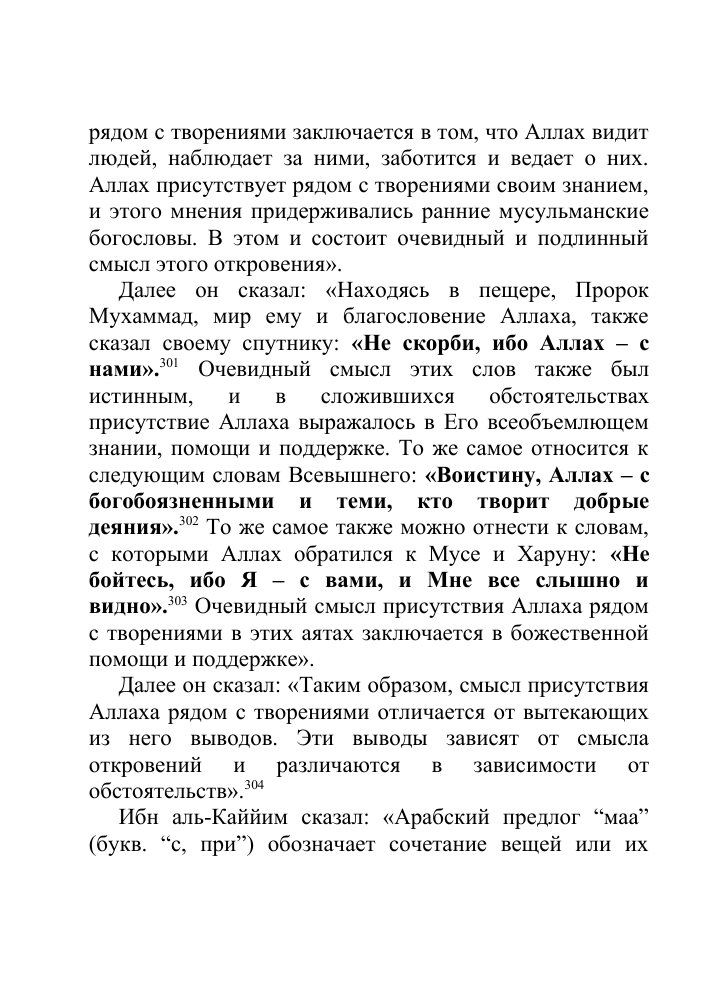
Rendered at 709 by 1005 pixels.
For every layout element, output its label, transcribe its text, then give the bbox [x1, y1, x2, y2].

text Далее он сказал: «Таким образом, смысл присутствия Аллаха рядом с творениями отличается от вытекающих из него выводов. Эти выводы зависят от смысла откровений и различаются в зависимости от обстоятельств». [89, 672, 650, 803]
text Далее он сказал: «Находясь в пещере, Пророк Мухаммад, мир ему и благословение Аллаха, также сказал своему спутнику: «Не скорби, ибо Аллах – с нами». Очевидный смысл этих слов также был истинным, и в сложившихся обстоятельствах присутствие Аллаха выражалось в Его всеобъемлющем знании, помощи и поддержке. То же самое относится к следующим словам Всевышнего: «Воистину, Аллах – с богобоязненными и теми, кто творит добрые деяния». То же самое также можно отнести к словам, с которыми Аллах обратился к Мусе и Харуну: «Не бойтесь, ибо Я – с вами, и Мне все слышно и видно». Очевидный смысл присутствия Аллаха рядом с творениями в этих аятах заключается в божественной помощи и поддержке». [89, 276, 650, 672]
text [89, 803, 650, 856]
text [89, 118, 650, 276]
